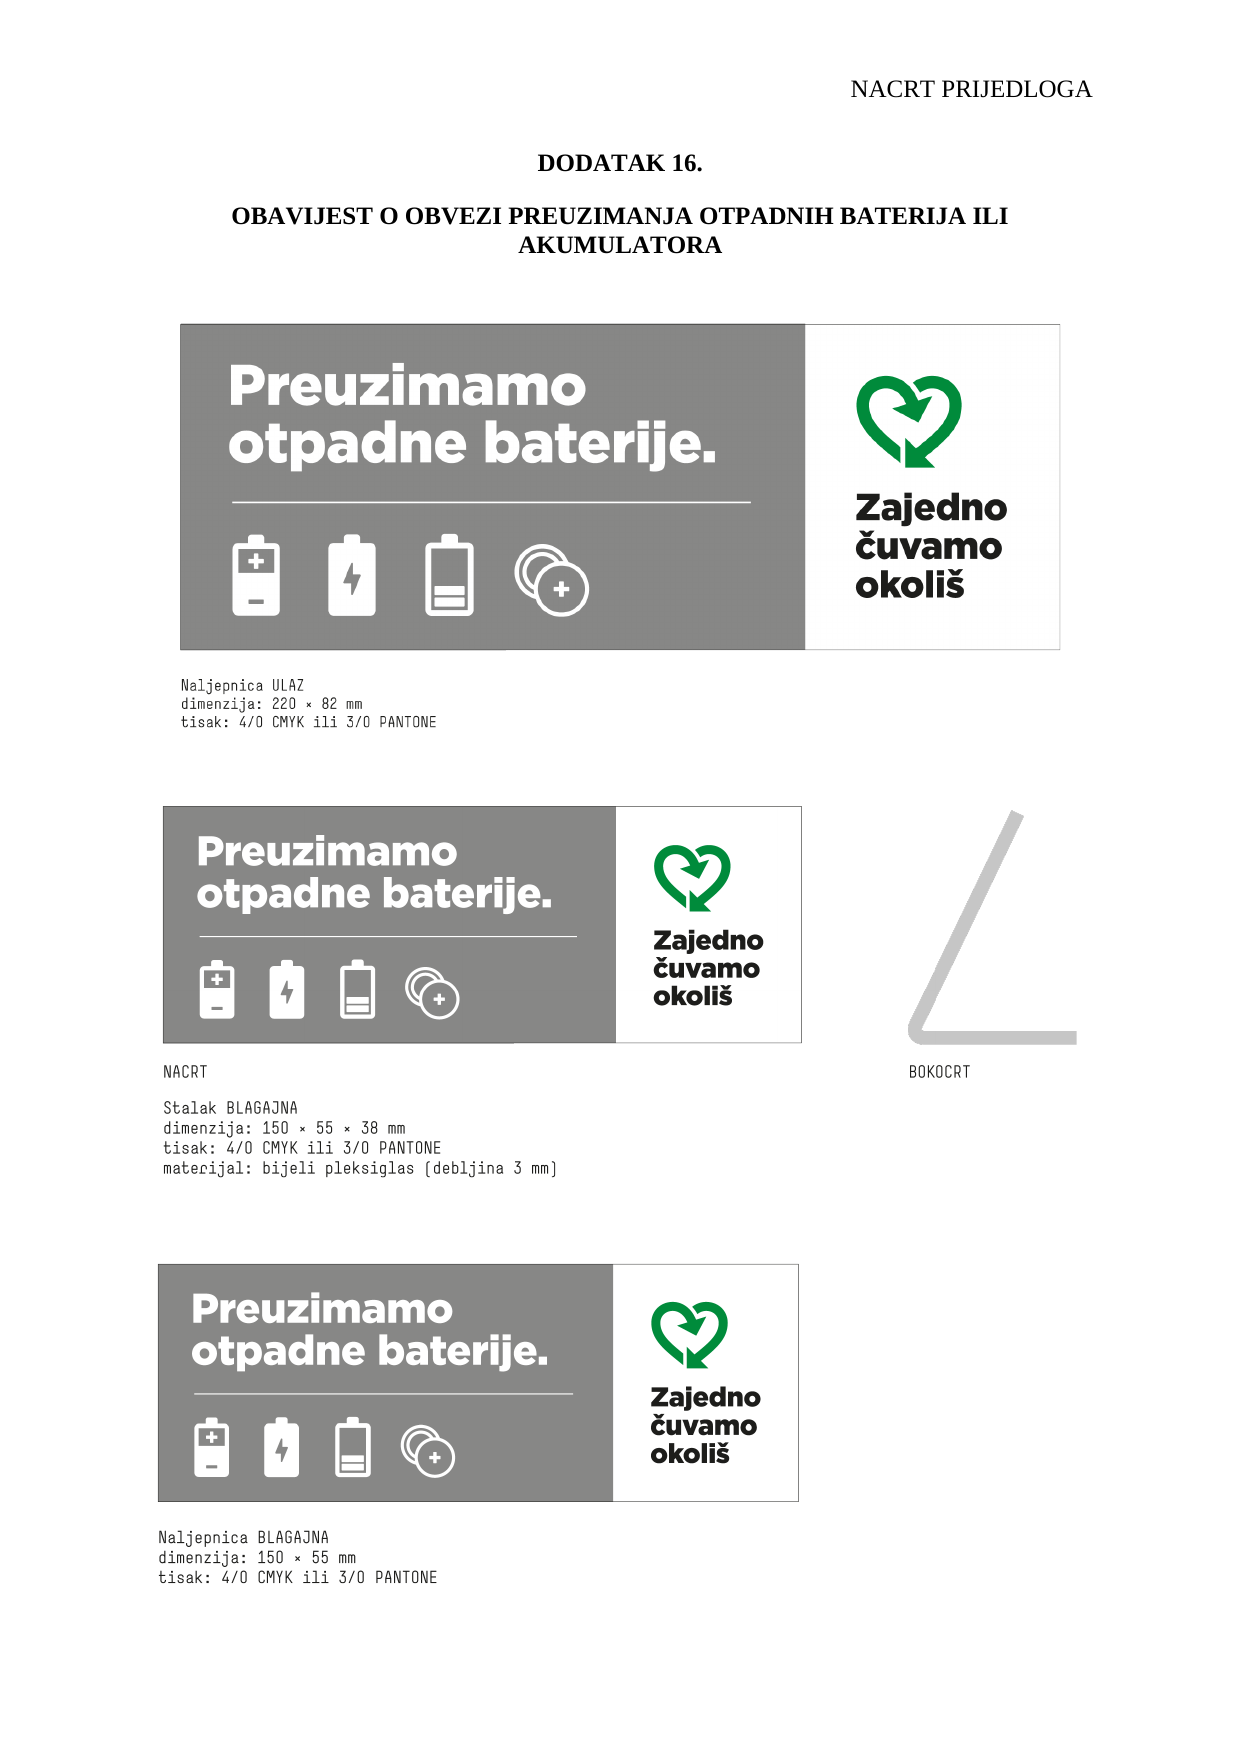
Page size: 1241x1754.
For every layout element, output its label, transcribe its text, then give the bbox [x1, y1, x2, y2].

picture [168, 312, 1072, 741]
picture [147, 794, 1093, 1187]
picture [147, 1253, 810, 1595]
text DODATAK 16. [148, 148, 1093, 176]
text OBAVIJEST O OBVEZI PREUZIMANJA OTPADNIH BATERIJA ILI AKUMULATORA [148, 201, 1093, 259]
